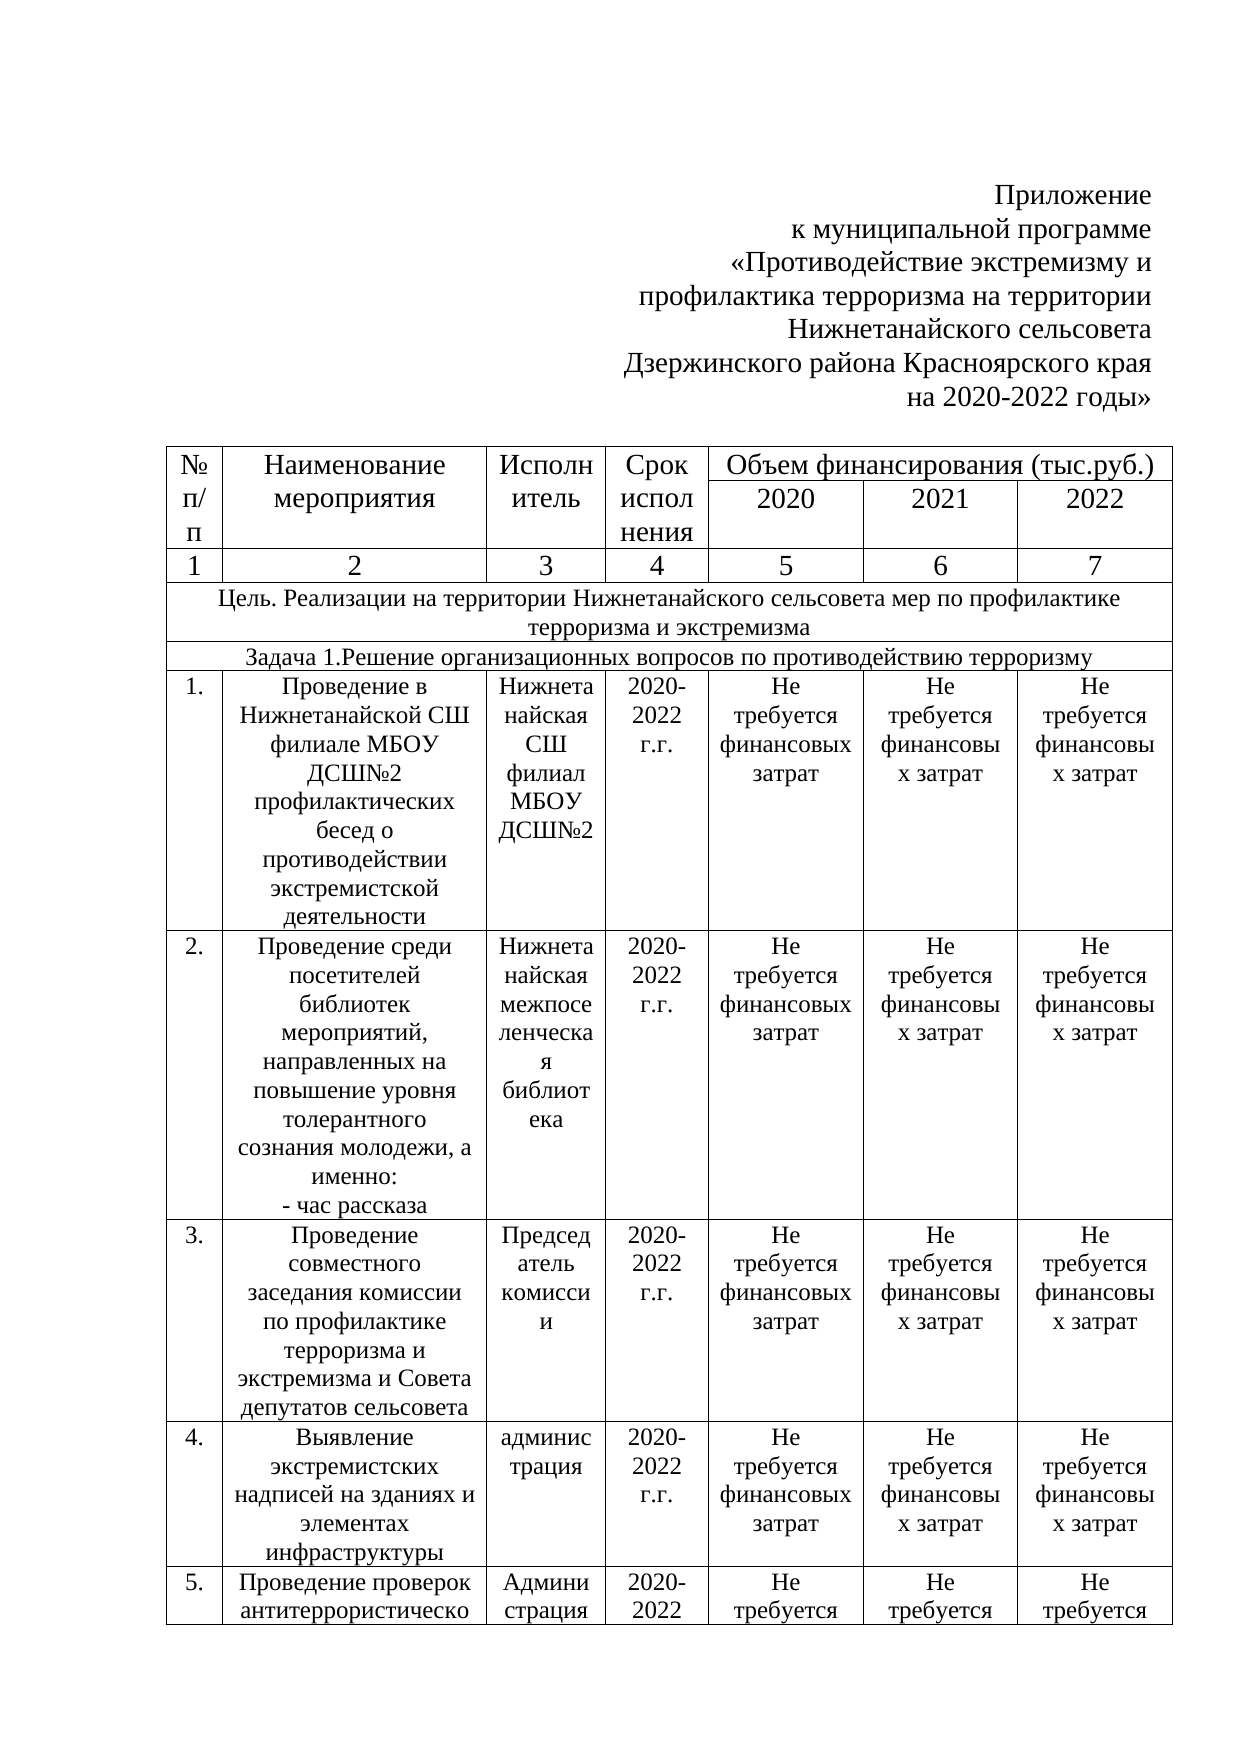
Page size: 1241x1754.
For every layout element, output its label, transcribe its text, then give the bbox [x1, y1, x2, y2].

table_cell Не требуется финансовых затрат [709, 1220, 863, 1421]
table_cell Не требуется финансовых затрат [864, 671, 1017, 930]
text на 2020-2022 годы» [177, 379, 1152, 412]
table_cell Не требуется финансовых затрат [709, 671, 863, 930]
table_cell 4 [606, 549, 708, 582]
table_cell 3. [167, 1220, 222, 1421]
table_cell Не требуется финансовых затрат [1018, 1220, 1172, 1421]
table_cell Выявление экстремистских надписей на зданиях и элементах инфраструктуры [223, 1422, 486, 1566]
table_cell Проведение среди посетителей библиотек мероприятий, направленных на повышение уровня толерантного сознания молодежи, а именно: - час рассказа [223, 931, 486, 1219]
table_cell Не требуется финансовых затрат [1018, 1422, 1172, 1566]
text «Противодействие экстремизму и [177, 244, 1152, 278]
table_cell Не требуется финансовых затрат [1018, 671, 1172, 930]
table_cell 2020-2022 г.г. [606, 1220, 708, 1421]
table_header № п/п [167, 447, 222, 547]
table_cell 2020-2022 г.г. [606, 1567, 708, 1624]
table_cell Не требуется финансовых затрат [709, 931, 863, 1219]
table_cell 6 [864, 549, 1017, 582]
table_cell Не требуется финансовых затрат [709, 1422, 863, 1566]
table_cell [223, 1567, 486, 1624]
table_cell Нижнетанайская СШ филиалМБОУ ДСШ№2 [487, 671, 605, 930]
text профилактика терроризма на территории [177, 278, 1152, 312]
table_cell 2020 [709, 481, 863, 547]
table_cell 1. [167, 671, 222, 930]
table_header Срок исполнения [606, 447, 708, 547]
table_cell 2020-2022 г.г. [606, 931, 708, 1219]
table_cell 2021 [864, 481, 1017, 547]
table_cell 2020-2022 г.г. [606, 1422, 708, 1566]
table_header Исполнитель [487, 447, 605, 547]
table_cell Не требуется финансовых затрат [864, 931, 1017, 1219]
table_cell 2 [223, 549, 486, 582]
table_cell Председатель комиссии [487, 1220, 605, 1421]
table_cell 2. [167, 931, 222, 1219]
text Дзержинского района Красноярского края [177, 345, 1152, 379]
table_cell 5. [167, 1567, 222, 1624]
table_cell Нижнетанайская межпоселенческая библиотека [487, 931, 605, 1219]
table_cell Не требуется финансовых затрат [864, 1220, 1017, 1421]
table_cell 4. [167, 1422, 222, 1566]
table_cell Проведение в Нижнетанайской СШ филиале МБОУ ДСШ№2 профилактических бесед о противодействии экстремистской деятельности [223, 671, 486, 930]
table_cell Задача 1.Решение организационных вопросов по противодействию терроризму [167, 642, 1172, 670]
table_header Наименование мероприятия [223, 447, 486, 547]
table_cell 2020-.г. [606, 671, 708, 930]
text к муниципальной программе [177, 211, 1152, 244]
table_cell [1018, 1567, 1172, 1624]
table_cell 5 [709, 549, 863, 582]
text Приложение [177, 177, 1152, 211]
table_cell администрация [487, 1422, 605, 1566]
text Нижнетанайского сельсовета [177, 312, 1152, 345]
table_header Объем финансирования (тыс.руб.) [709, 447, 1172, 480]
table_cell 2022 [1018, 481, 1172, 547]
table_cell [709, 1567, 863, 1624]
table_cell Цель. Реализации на территории Нижнетанайского сельсовета мер по профилактике терроризма и экстремизма [167, 583, 1172, 641]
table_cell Проведение совместного заседания комиссии по профилактике терроризма и экстремизма и Совета депутатов сельсовета [223, 1220, 486, 1421]
table_cell 3 [487, 549, 605, 582]
table_cell Администрация [487, 1567, 605, 1624]
table_cell 1 [167, 549, 222, 582]
table_cell Не требуется финансовых затрат [1018, 931, 1172, 1219]
table_cell 7 [1018, 549, 1172, 582]
table_cell Не требуется финансовых затрат [864, 1422, 1017, 1566]
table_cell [864, 1567, 1017, 1624]
